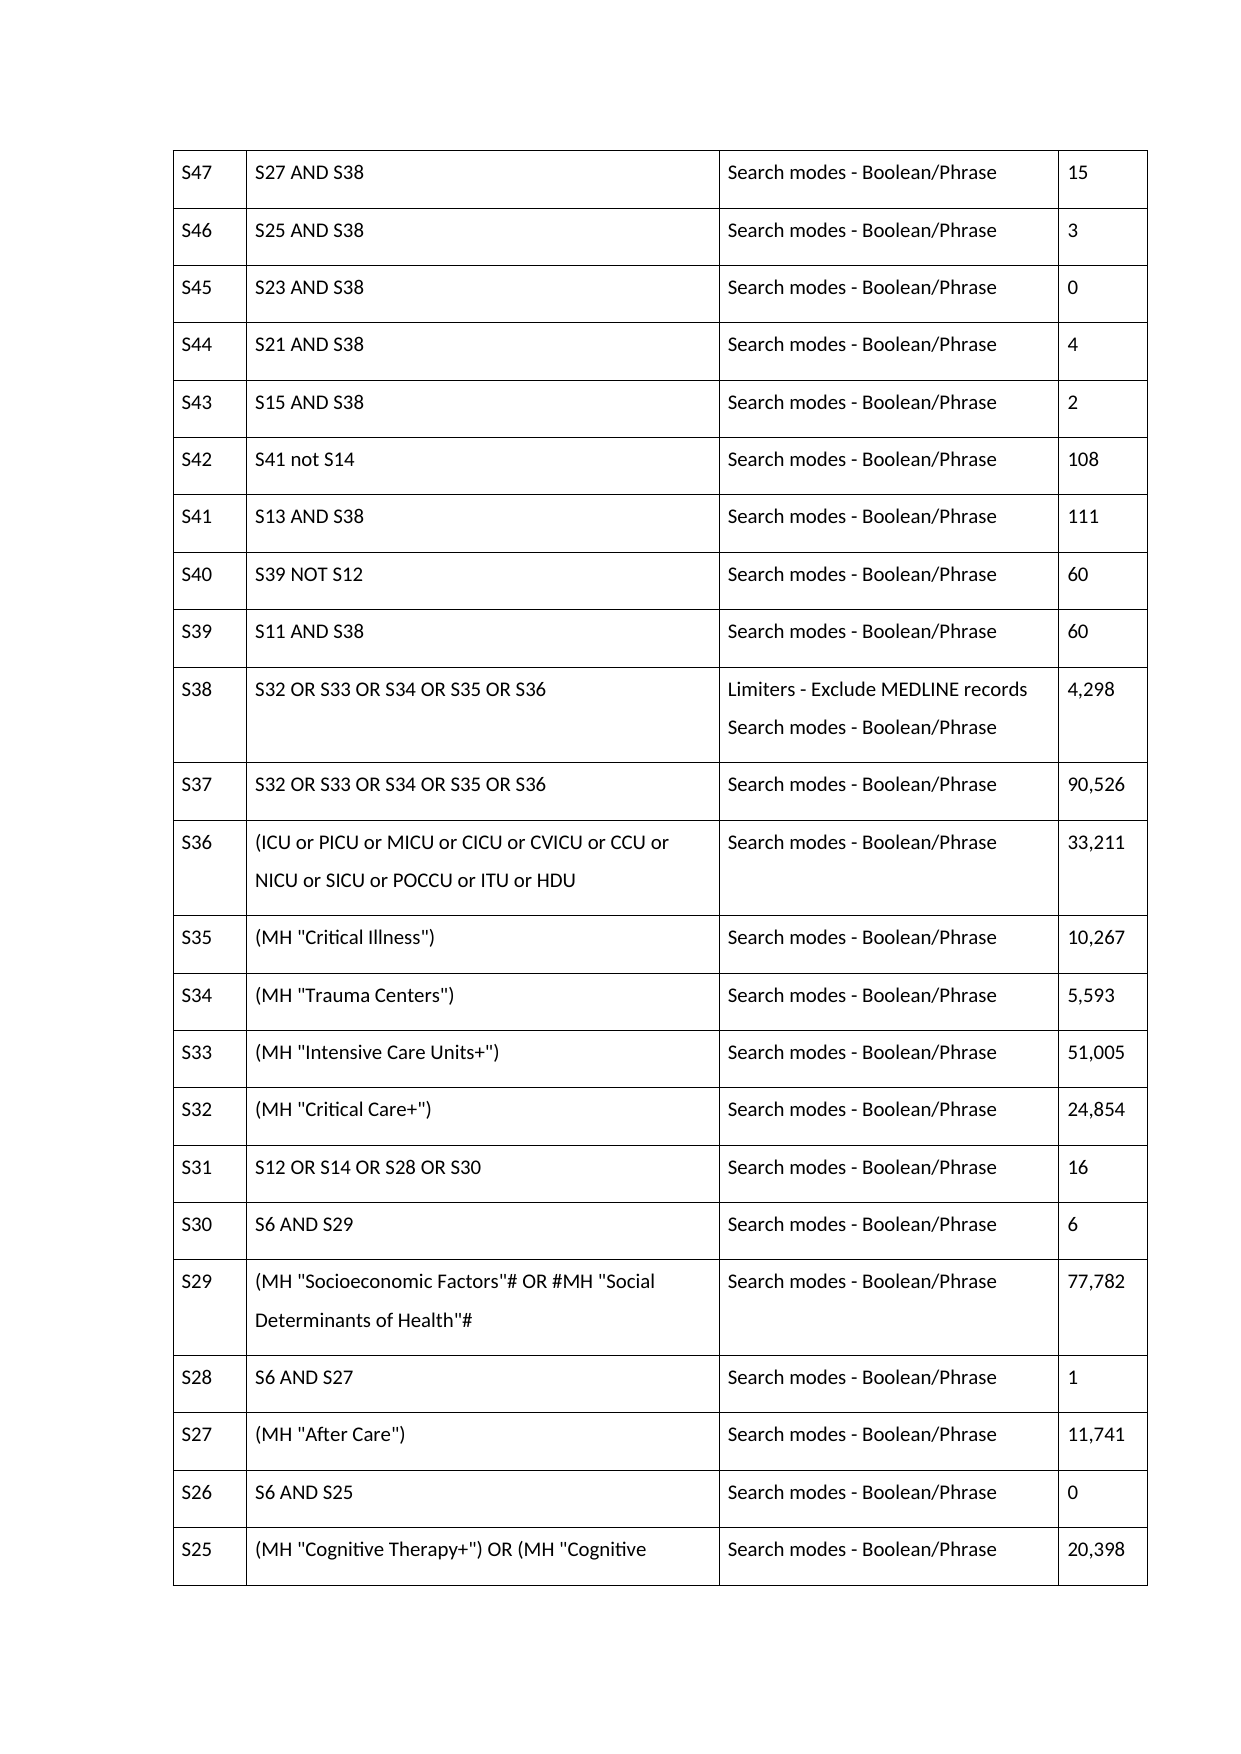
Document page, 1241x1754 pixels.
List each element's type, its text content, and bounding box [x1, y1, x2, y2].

table_cell Search modes - Boolean/Phrase [720, 974, 1058, 1030]
table_cell S25 AND S38 [247, 209, 719, 265]
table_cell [247, 1528, 719, 1584]
table_cell 15 [1059, 151, 1147, 207]
table_cell 0 [1059, 1471, 1147, 1527]
table_cell S6 AND S25 [247, 1471, 719, 1527]
table_cell Search modes - Boolean/Phrase [720, 1356, 1058, 1412]
table_cell S39 [174, 610, 246, 667]
table_cell S28 [174, 1356, 246, 1412]
table_cell Search modes - Boolean/Phrase [720, 763, 1058, 819]
table_cell 111 [1059, 495, 1147, 552]
table_cell S15 AND S38 [247, 381, 719, 437]
table_cell S36 [174, 821, 246, 915]
table_cell 51,005 [1059, 1031, 1147, 1087]
table_cell S35 [174, 916, 246, 972]
table_cell 1 [1059, 1356, 1147, 1412]
table_cell S41 not S14 [247, 438, 719, 494]
table_cell 20,398 [1059, 1528, 1147, 1584]
table_cell 33,211 [1059, 821, 1147, 915]
table_cell S45 [174, 266, 246, 322]
table_cell S6 AND S27 [247, 1356, 719, 1412]
table_cell (MH "Socioeconomic Factors"# OR #MH "Social Determinants of Health"# [247, 1260, 719, 1355]
table_cell S40 [174, 553, 246, 609]
table_cell 16 [1059, 1146, 1147, 1202]
table_cell S38 [174, 668, 246, 762]
table_cell S29 [174, 1260, 246, 1355]
table_cell 0 [1059, 266, 1147, 322]
table_cell S32 [174, 1088, 246, 1144]
table_cell S39 NOT S12 [247, 553, 719, 609]
table_cell S30 [174, 1203, 246, 1259]
table_cell S37 [174, 763, 246, 819]
table_cell (MH "Critical Care+") [247, 1088, 719, 1144]
table_cell S27 [174, 1413, 246, 1470]
table_cell (MH "After Care") [247, 1413, 719, 1470]
table_cell (MH "Critical Illness") [247, 916, 719, 972]
table_cell S26 [174, 1471, 246, 1527]
table_cell S6 AND S29 [247, 1203, 719, 1259]
table_cell Search modes - Boolean/Phrase [720, 916, 1058, 972]
table_cell 3 [1059, 209, 1147, 265]
table_cell 2 [1059, 381, 1147, 437]
table_cell Search modes - Boolean/Phrase [720, 553, 1058, 609]
table_cell S41 [174, 495, 246, 552]
table_cell Search modes - Boolean/Phrase [720, 610, 1058, 667]
table_cell S12 OR S14 OR S28 OR S30 [247, 1146, 719, 1202]
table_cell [720, 1528, 1058, 1584]
table_cell S32 OR S33 OR S34 OR S35 OR S36 [247, 763, 719, 819]
table_cell 4 [1059, 323, 1147, 379]
table_cell Search modes - Boolean/Phrase [720, 1146, 1058, 1202]
table_cell 90,526 [1059, 763, 1147, 819]
table_cell 5,593 [1059, 974, 1147, 1030]
table_cell Search modes - Boolean/Phrase [720, 1413, 1058, 1470]
table_cell Search modes - Boolean/Phrase [720, 1203, 1058, 1259]
table_cell 60 [1059, 610, 1147, 667]
table_cell Search modes - Boolean/Phrase [720, 1471, 1058, 1527]
table_cell S47 [174, 151, 246, 207]
table_cell S46 [174, 209, 246, 265]
table_cell Search modes - Boolean/Phrase [720, 323, 1058, 379]
table_cell Search modes - Boolean/Phrase [720, 438, 1058, 494]
table_cell 60 [1059, 553, 1147, 609]
table_cell 77,782 [1059, 1260, 1147, 1355]
table_cell Search modes - Boolean/Phrase [720, 266, 1058, 322]
table_cell S34 [174, 974, 246, 1030]
table_cell S27 AND S38 [247, 151, 719, 207]
table_cell 6 [1059, 1203, 1147, 1259]
table_cell 11,741 [1059, 1413, 1147, 1470]
table_cell Search modes - Boolean/Phrase [720, 1088, 1058, 1144]
table_cell S33 [174, 1031, 246, 1087]
table_cell S44 [174, 323, 246, 379]
table_cell Search modes - Boolean/Phrase [720, 1031, 1058, 1087]
table_cell S21 AND S38 [247, 323, 719, 379]
table_cell Limiters - Exclude MEDLINE records Search modes - Boolean/Phrase [720, 668, 1058, 762]
table_cell S11 AND S38 [247, 610, 719, 667]
table_cell S32 OR S33 OR S34 OR S35 OR S36 [247, 668, 719, 762]
table_cell (MH "Intensive Care Units+") [247, 1031, 719, 1087]
table_cell S42 [174, 438, 246, 494]
table_cell Search modes - Boolean/Phrase [720, 821, 1058, 915]
table_cell Search modes - Boolean/Phrase [720, 495, 1058, 552]
table_cell (MH "Trauma Centers") [247, 974, 719, 1030]
table_cell Search modes - Boolean/Phrase [720, 1260, 1058, 1355]
table_cell S13 AND S38 [247, 495, 719, 552]
table_cell 108 [1059, 438, 1147, 494]
table_cell S31 [174, 1146, 246, 1202]
table_cell 4,298 [1059, 668, 1147, 762]
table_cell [720, 151, 1058, 207]
table_cell (ICU or PICU or MICU or CICU or CVICU or CCU or NICU or SICU or POCCU or ITU or HDU [247, 821, 719, 915]
table_cell 24,854 [1059, 1088, 1147, 1144]
table_cell S23 AND S38 [247, 266, 719, 322]
table_cell Search modes - Boolean/Phrase [720, 209, 1058, 265]
table_cell Search modes - Boolean/Phrase [720, 381, 1058, 437]
table_cell S25 [174, 1528, 246, 1584]
table_cell S43 [174, 381, 246, 437]
table_cell 10,267 [1059, 916, 1147, 972]
